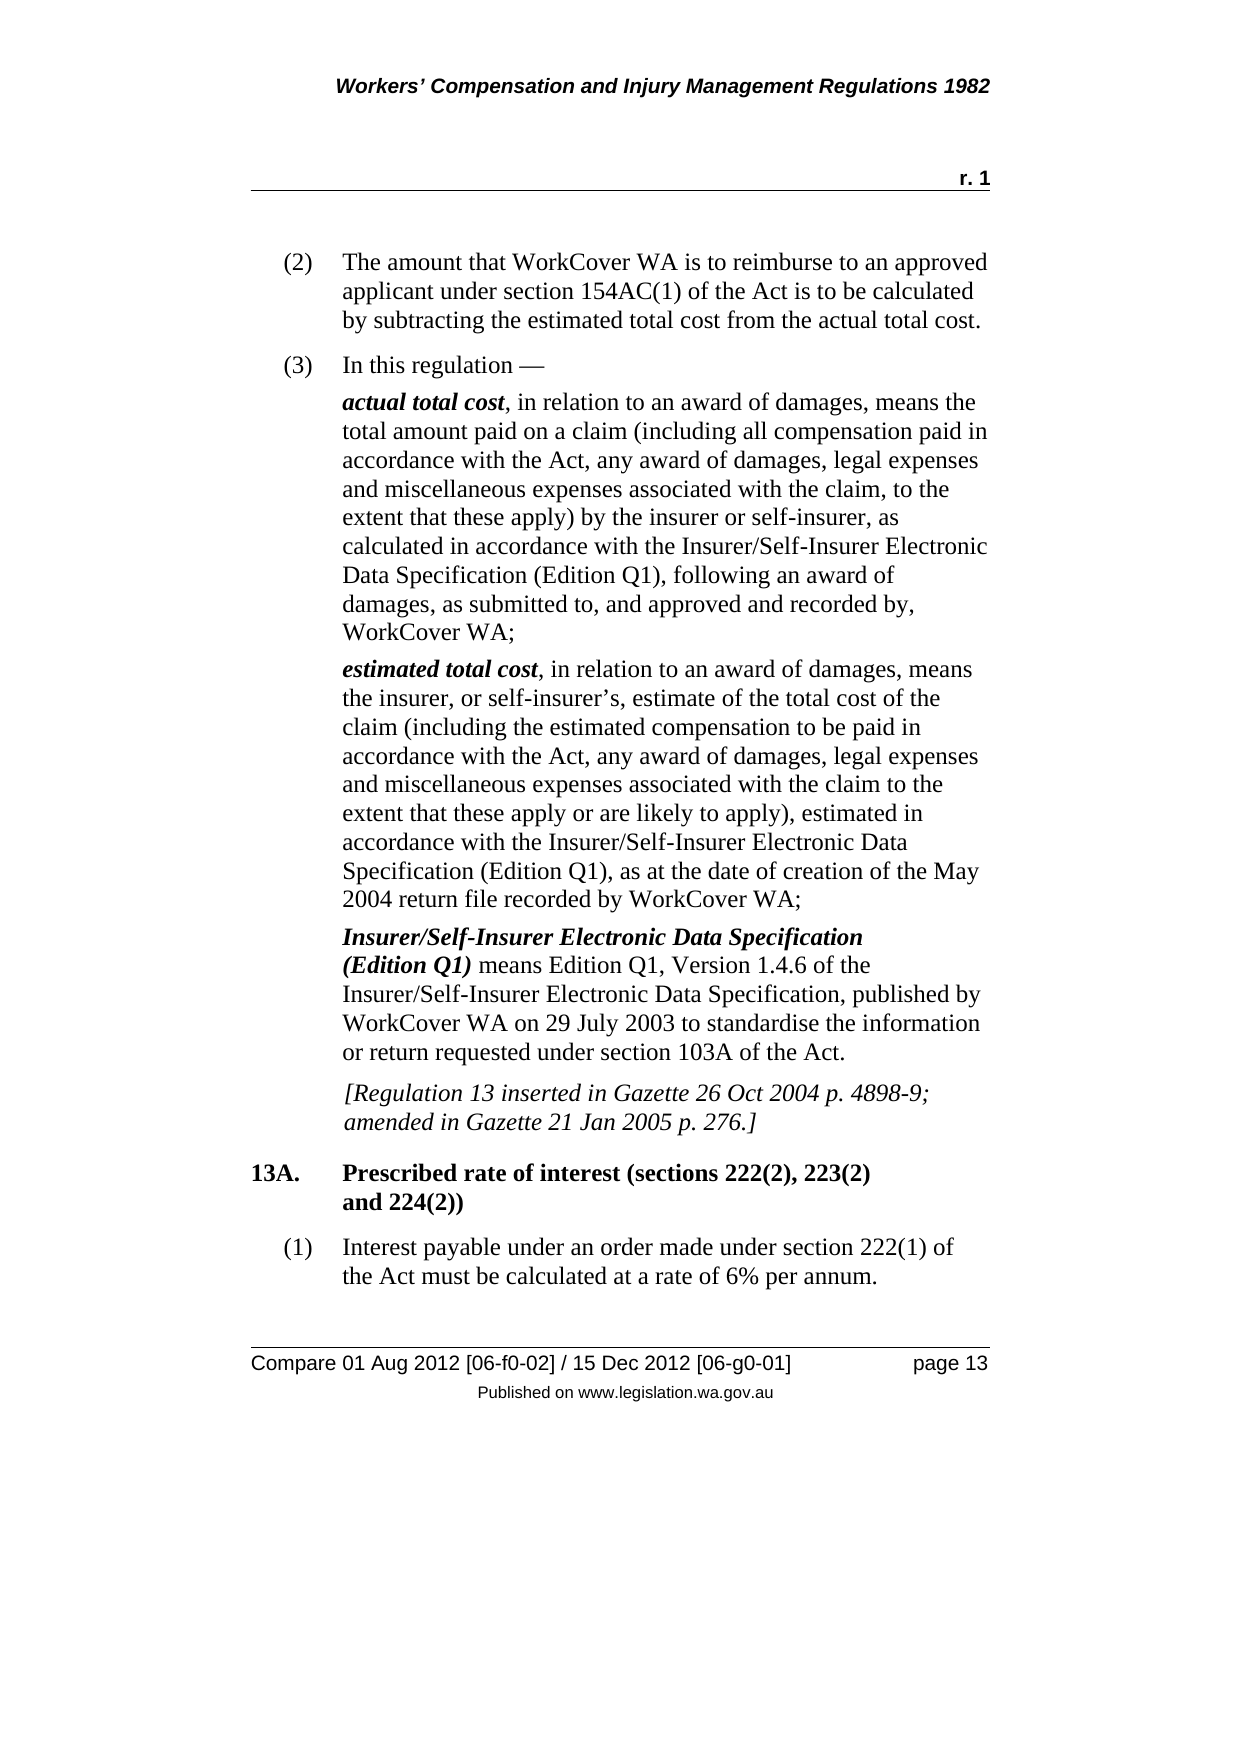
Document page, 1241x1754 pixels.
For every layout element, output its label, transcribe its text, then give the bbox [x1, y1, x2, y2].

text actual total cost, in relation to an award of damages, means the total amount paid on a claim (including all compensation paid in accordance with the Act, any award of damages, legal expenses and miscellaneous expenses associated with the claim, to the extent that these apply) by the insurer or self-insurer, as calculated in accordance with the Insurer/Self-Insurer Electronic Data Specification (Edition Q1), following an award of damages, as submitted to, and approved and recorded by, WorkCover WA; [251, 387, 990, 646]
text [Regulation 13 inserted in Gazette 26 Oct 2004 p. 4898-9; amended in Gazette 21 Jan 2005 p. 276.] [251, 1078, 990, 1135]
text (3) In this regulation — [251, 350, 990, 379]
text Insurer/Self-Insurer Electronic Data Specification (Edition Q1) means Edition Q1, Version 1.4.6 of the Insurer/Self-Insurer Electronic Data Specification, published by WorkCover WA on 29 July 2003 to standardise the information or return requested under section 103A of the Act. [251, 922, 990, 1065]
text (1) Interest payable under an order made under section 222(1) of the Act must be calculated at a rate of 6% per annum. [251, 1232, 990, 1290]
text (2) The amount that WorkCover WA is to reimburse to an approved applicant under section 154AC(1) of the Act is to be calculated by subtracting the estimated total cost from the actual total cost. [251, 247, 990, 334]
subtitle 13A. Prescribed rate of interest (sections 222(2), 223(2) and 224(2)) [251, 1158, 990, 1216]
text estimated total cost, in relation to an award of damages, means the insurer, or self-insurer’s, estimate of the total cost of the claim (including the estimated compensation to be paid in accordance with the Act, any award of damages, legal expenses and miscellaneous expenses associated with the claim to the extent that these apply or are likely to apply), estimated in accordance with the Insurer/Self-Insurer Electronic Data Specification (Edition Q1), as at the date of creation of the May 2004 return file recorded by WorkCover WA; [251, 654, 990, 913]
